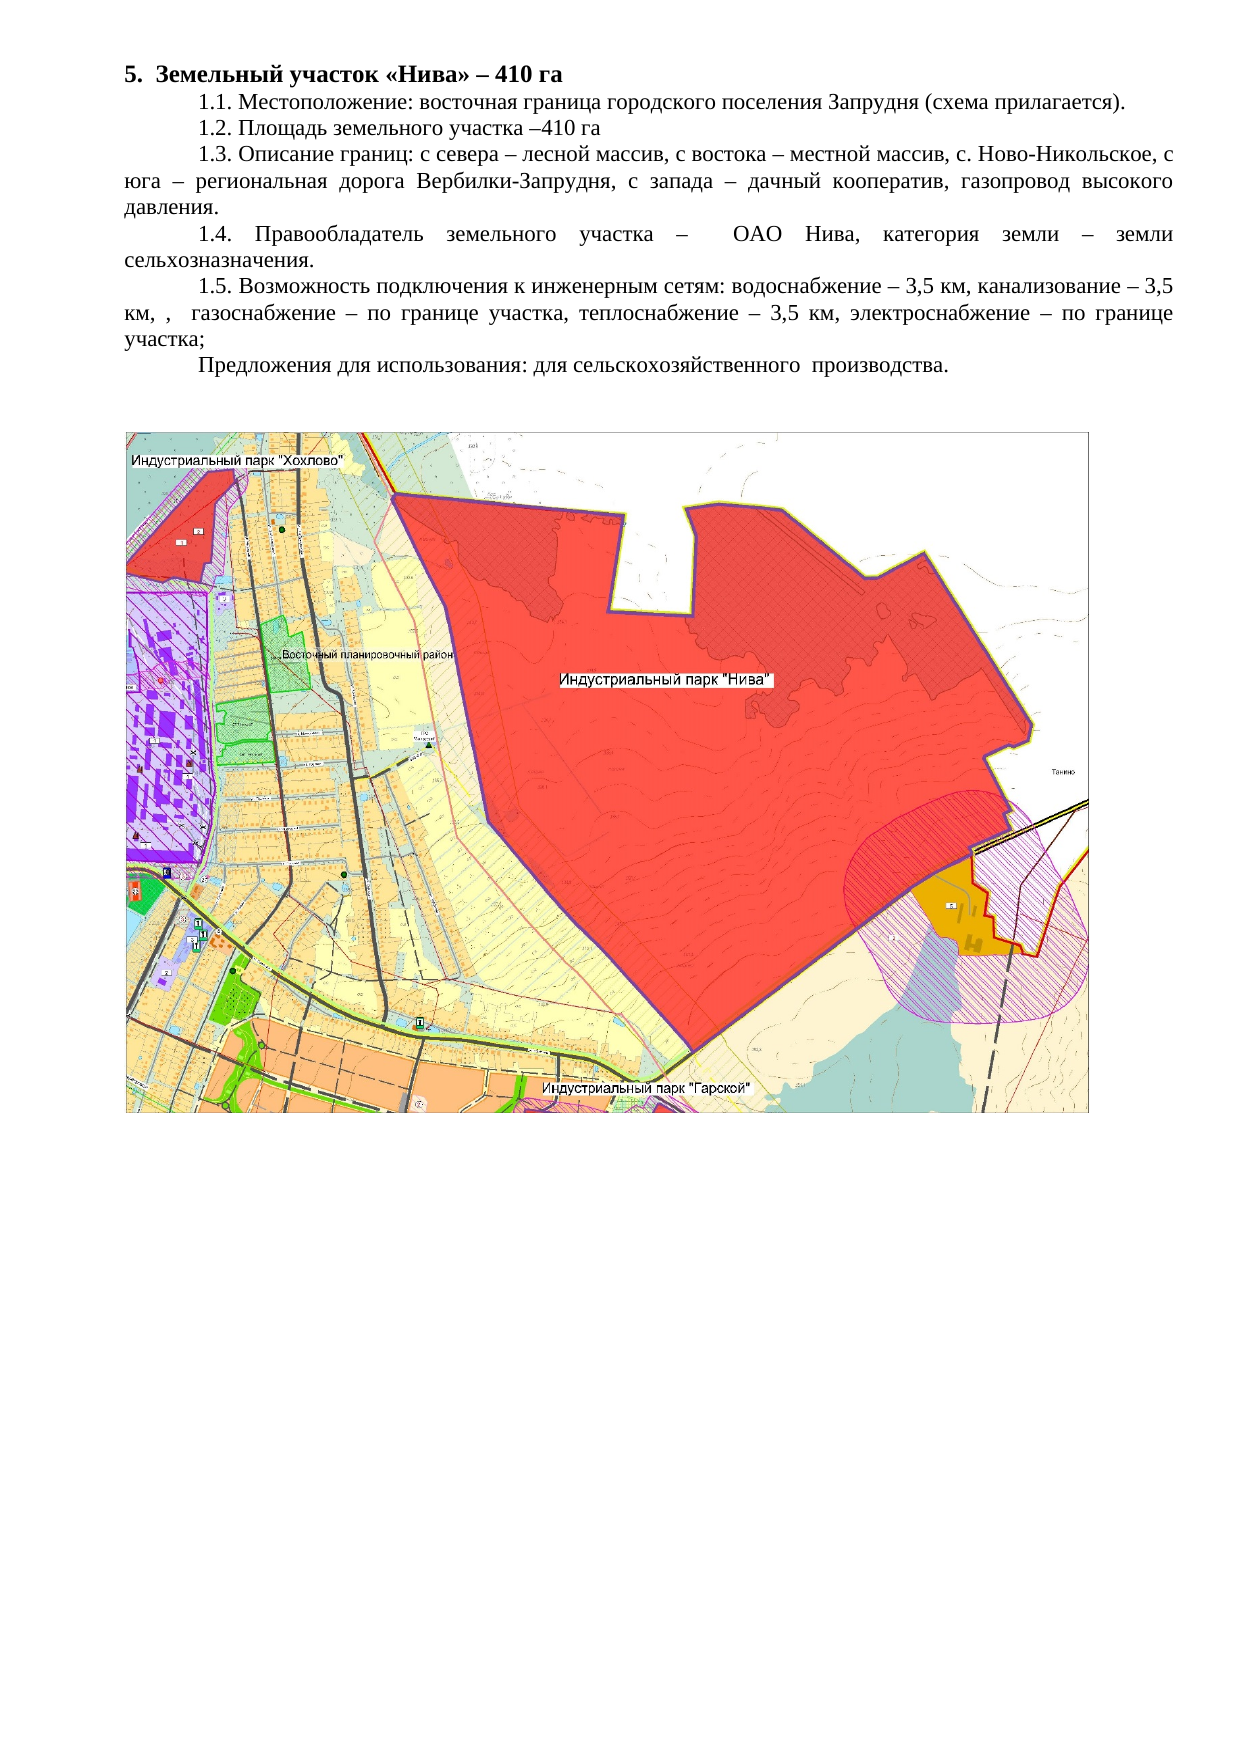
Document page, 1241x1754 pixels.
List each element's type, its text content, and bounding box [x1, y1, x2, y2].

text 1.2. Площадь земельного участка –410 га [124, 114, 1175, 141]
text 1.3. Описание границ: с севера – лесной массив, с востока – местной массив, с. Ново-Никольское, с юга – региональная дорога Вербилки-Запрудня, с запада – дачный кооператив, газопровод высокого давления. [124, 141, 1175, 219]
text 1.5. Возможность подключения к инженерным сетям: водоснабжение – 3,5 км, канализование – 3,5 км, , газоснабжение – по границе участка, теплоснабжение – 3,5 км, электроснабжение – по границе участка; [124, 272, 1175, 351]
text Предложения для использования: для сельскохозяйственного производства. [124, 351, 1175, 378]
text 1.4. Правообладатель земельного участка – ОАО Нива, категория земли – земли сельхозназначения. [124, 219, 1175, 272]
text 1.1. Местоположение: восточная граница городского поселения Запрудня (схема прилагается). [124, 88, 1175, 114]
text 5. Земельный участок «Нива» – 410 га [124, 59, 1175, 88]
picture [124, 432, 1090, 1113]
